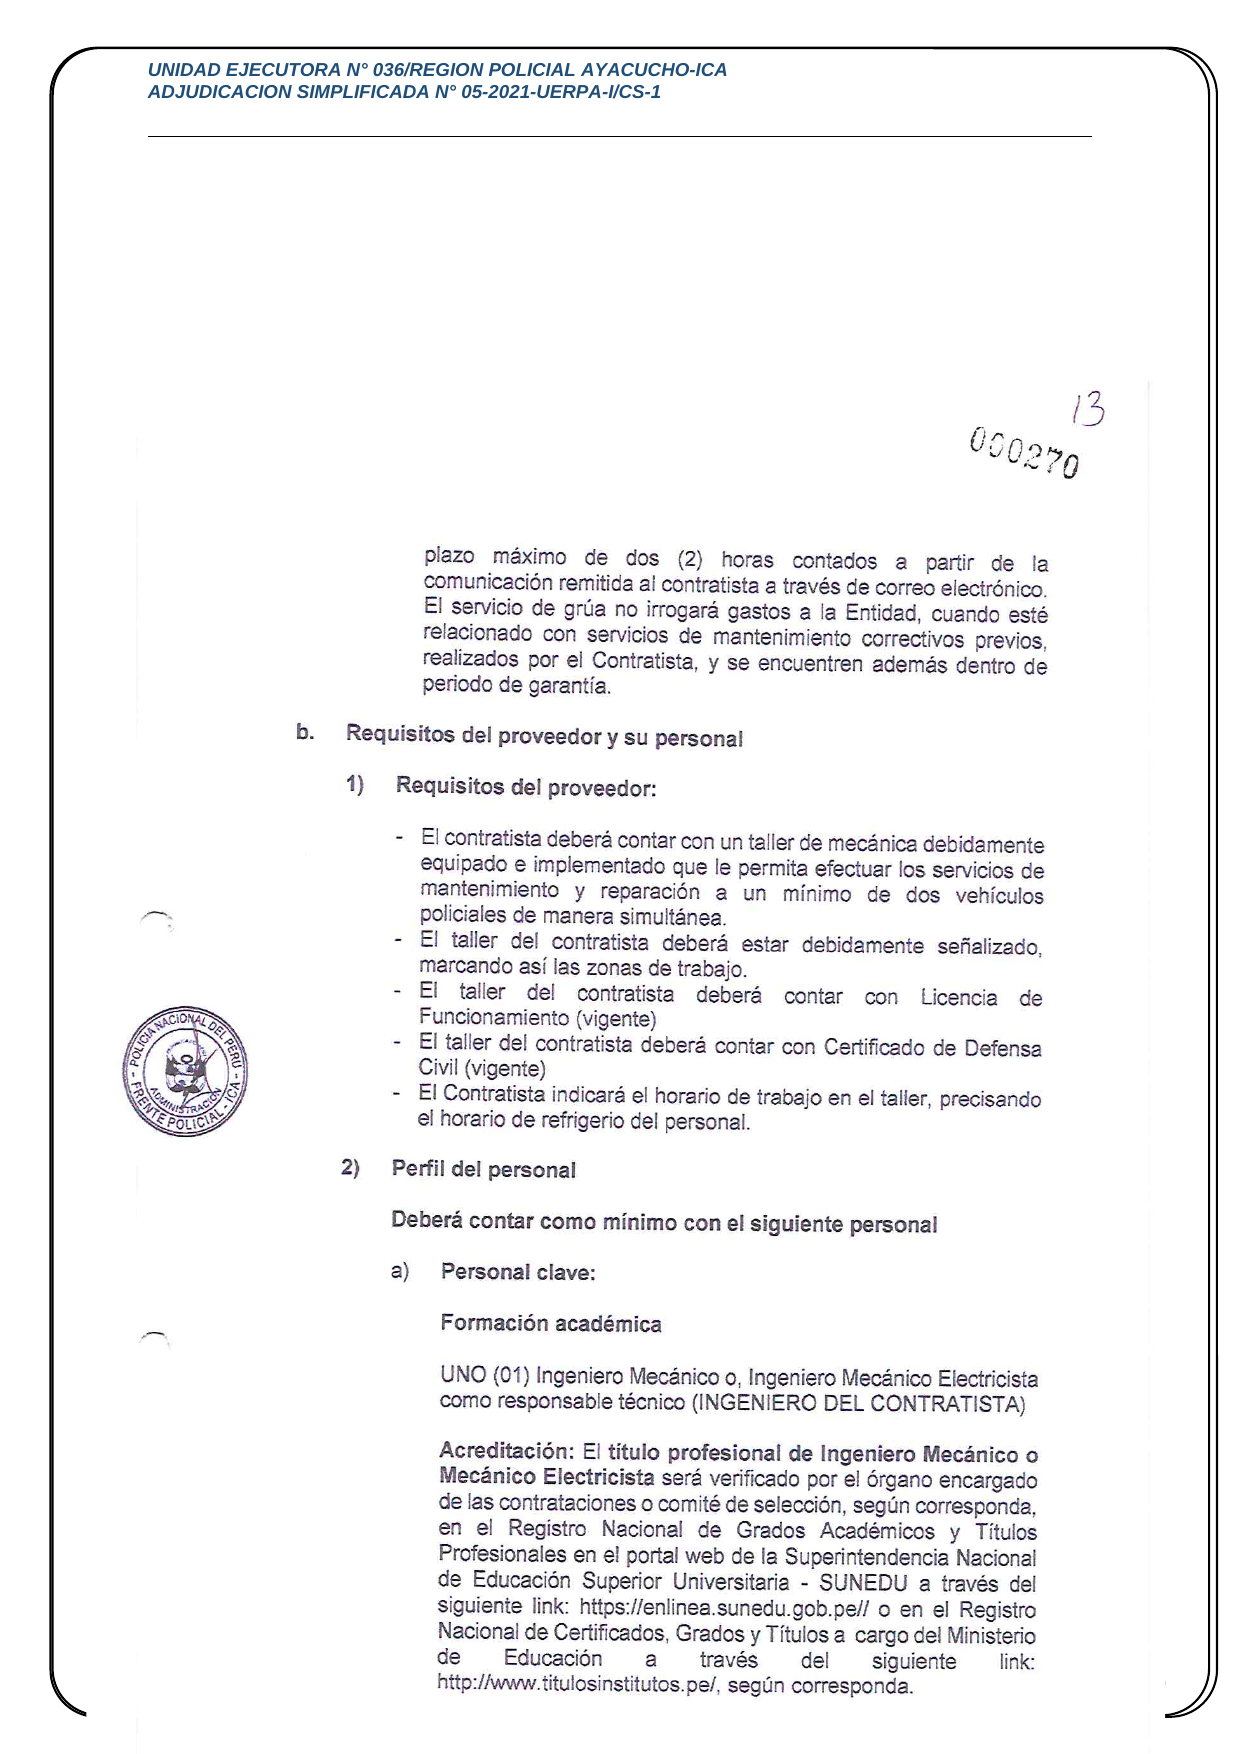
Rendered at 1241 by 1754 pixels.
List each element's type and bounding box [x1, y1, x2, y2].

picture [86, 368, 1166, 1754]
